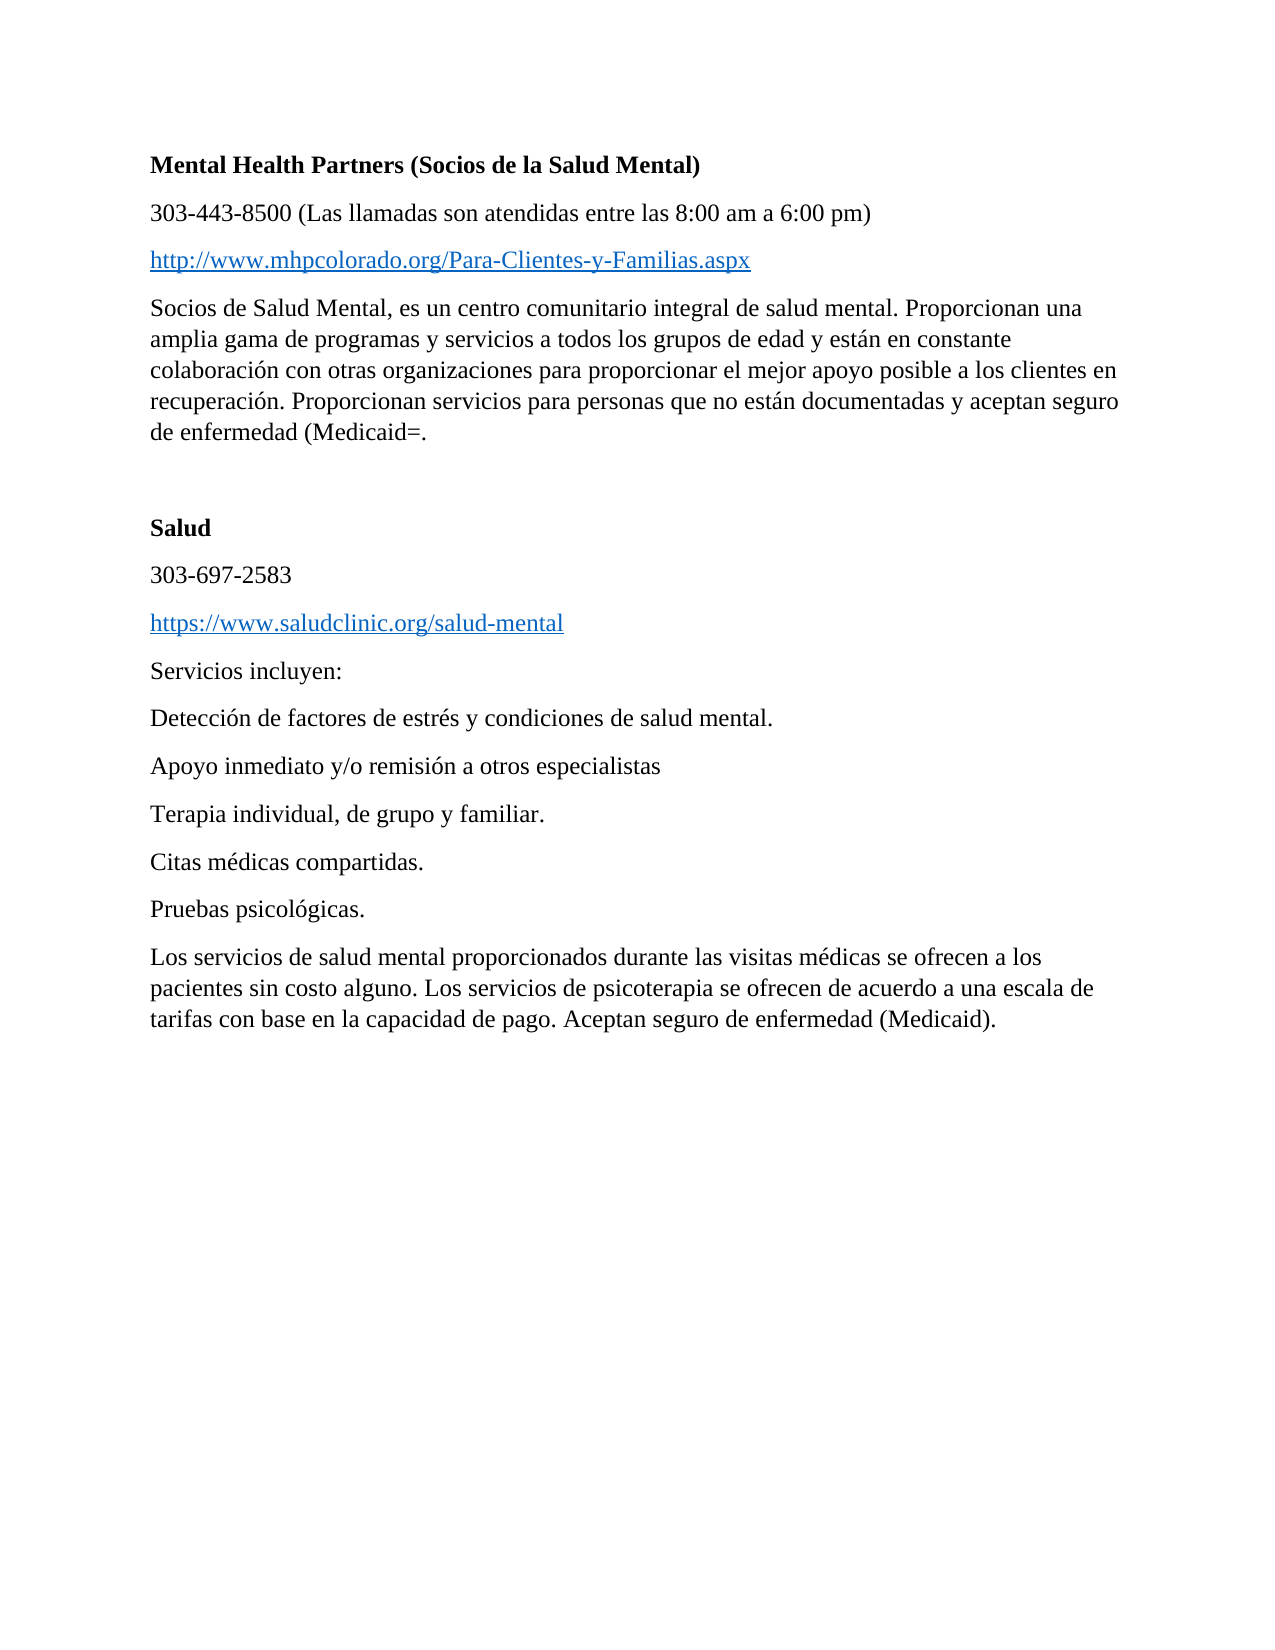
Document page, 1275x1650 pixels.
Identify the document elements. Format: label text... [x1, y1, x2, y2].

text https://www.saludclinic.org/salud-mental [150, 608, 1125, 637]
text 303-443-8500 (Las llamadas son atendidas entre las 8:00 am a 6:00 pm) [150, 198, 1125, 226]
text Terapia individual, de grupo y familiar. [150, 799, 1125, 828]
text Detección de factores de estrés y condiciones de salud mental. [150, 703, 1125, 732]
text Pruebas psicológicas. [150, 894, 1125, 923]
text http://www.mhpcolorado.org/Para-Clientes-y-Familias.aspx [150, 245, 1125, 274]
text Citas médicas compartidas. [150, 847, 1125, 875]
text 303-697-2583 [150, 560, 1125, 589]
text Servicios incluyen: [150, 656, 1125, 684]
text Los servicios de salud mental proporcionados durante las visitas médicas se ofrecen a los pacientes sin costo alguno. Los servicios de psicoterapia se ofrecen de acuerdo a una escala de tarifas con base en la capacidad de pago. Aceptan seguro de enfermedad (Medicaid). [150, 942, 1125, 1033]
text Salud [150, 513, 1125, 541]
text Mental Health Partners (Socios de la Salud Mental) [150, 150, 1125, 179]
text Apoyo inmediato y/o remisión a otros especialistas [150, 751, 1125, 780]
text Socios de Salud Mental, es un centro comunitario integral de salud mental. Proporcionan una amplia gama de programas y servicios a todos los grupos de edad y están en constante colaboración con otras organizaciones para proporcionar el mejor apoyo posible a los clientes en recuperación. Proporcionan servicios para personas que no están documentadas y aceptan seguro de enfermedad (Medicaid=. [150, 293, 1125, 446]
